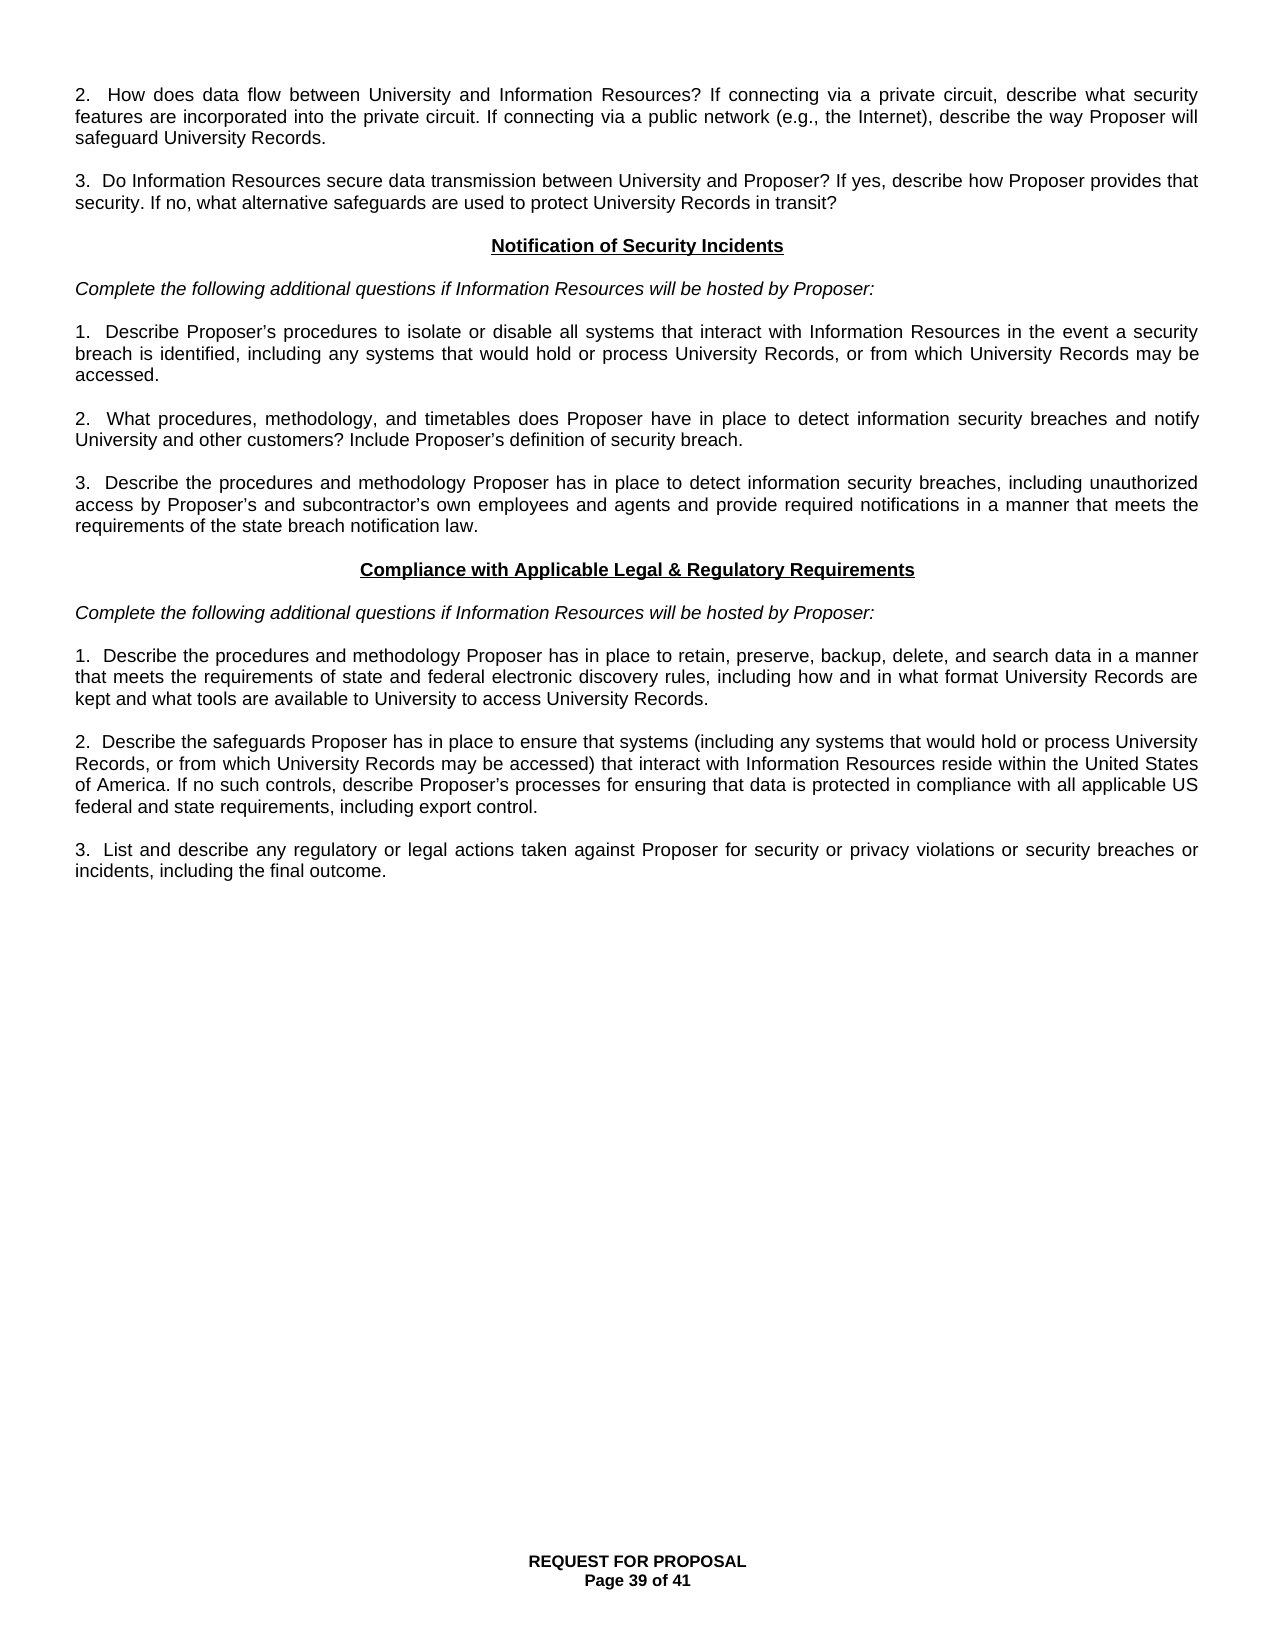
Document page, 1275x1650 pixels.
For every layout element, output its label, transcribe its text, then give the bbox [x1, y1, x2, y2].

text 2. Describe the safeguards Proposer has in place to ensure that systems (including any systems that would hold or process University Records, or from which University Records may be accessed) that interact with Information Resources reside within the United States of America. If no such controls, describe Proposer’s processes for ensuring that data is protected in compliance with all applicable US federal and state requirements, including export control. [75, 731, 1200, 817]
text 3. Do Information Resources secure data transmission between University and Proposer? If yes, describe how Proposer provides that security. If no, what alternative safeguards are used to protect University Records in transit? [75, 170, 1200, 213]
text Notification of Security Incidents [75, 235, 1200, 256]
text Compliance with Applicable Legal & Regulatory Requirements [75, 558, 1200, 580]
list 3. List and describe any regulatory or legal actions taken against Proposer for security or privacy violations or security breaches or incidents, including the final outcome. [75, 839, 1200, 882]
text Complete the following additional questions if Information Resources will be hosted by Proposer: [75, 601, 1200, 623]
text 3. Describe the procedures and methodology Proposer has in place to detect information security breaches, including unauthorized access by Proposer’s and subcontractor’s own employees and agents and provide required notifications in a manner that meets the requirements of the state breach notification law. [75, 472, 1200, 537]
text 1. Describe Proposer’s procedures to isolate or disable all systems that interact with Information Resources in the event a security breach is identified, including any systems that would hold or process University Records, or from which University Records may be accessed. [75, 321, 1200, 386]
text 1. Describe the procedures and methodology Proposer has in place to retain, preserve, backup, delete, and search data in a manner that meets the requirements of state and federal electronic discovery rules, including how and in what format University Records are kept and what tools are available to University to access University Records. [75, 644, 1200, 709]
text 2. How does data flow between University and Information Resources? If connecting via a private circuit, describe what security features are incorporated into the private circuit. If connecting via a public network (e.g., the Internet), describe the way Proposer will safeguard University Records. [75, 84, 1200, 149]
text Complete the following additional questions if Information Resources will be hosted by Proposer: [75, 278, 1200, 299]
text 2. What procedures, methodology, and timetables does Proposer have in place to detect information security breaches and notify University and other customers? Include Proposer’s definition of security breach. [75, 407, 1200, 451]
